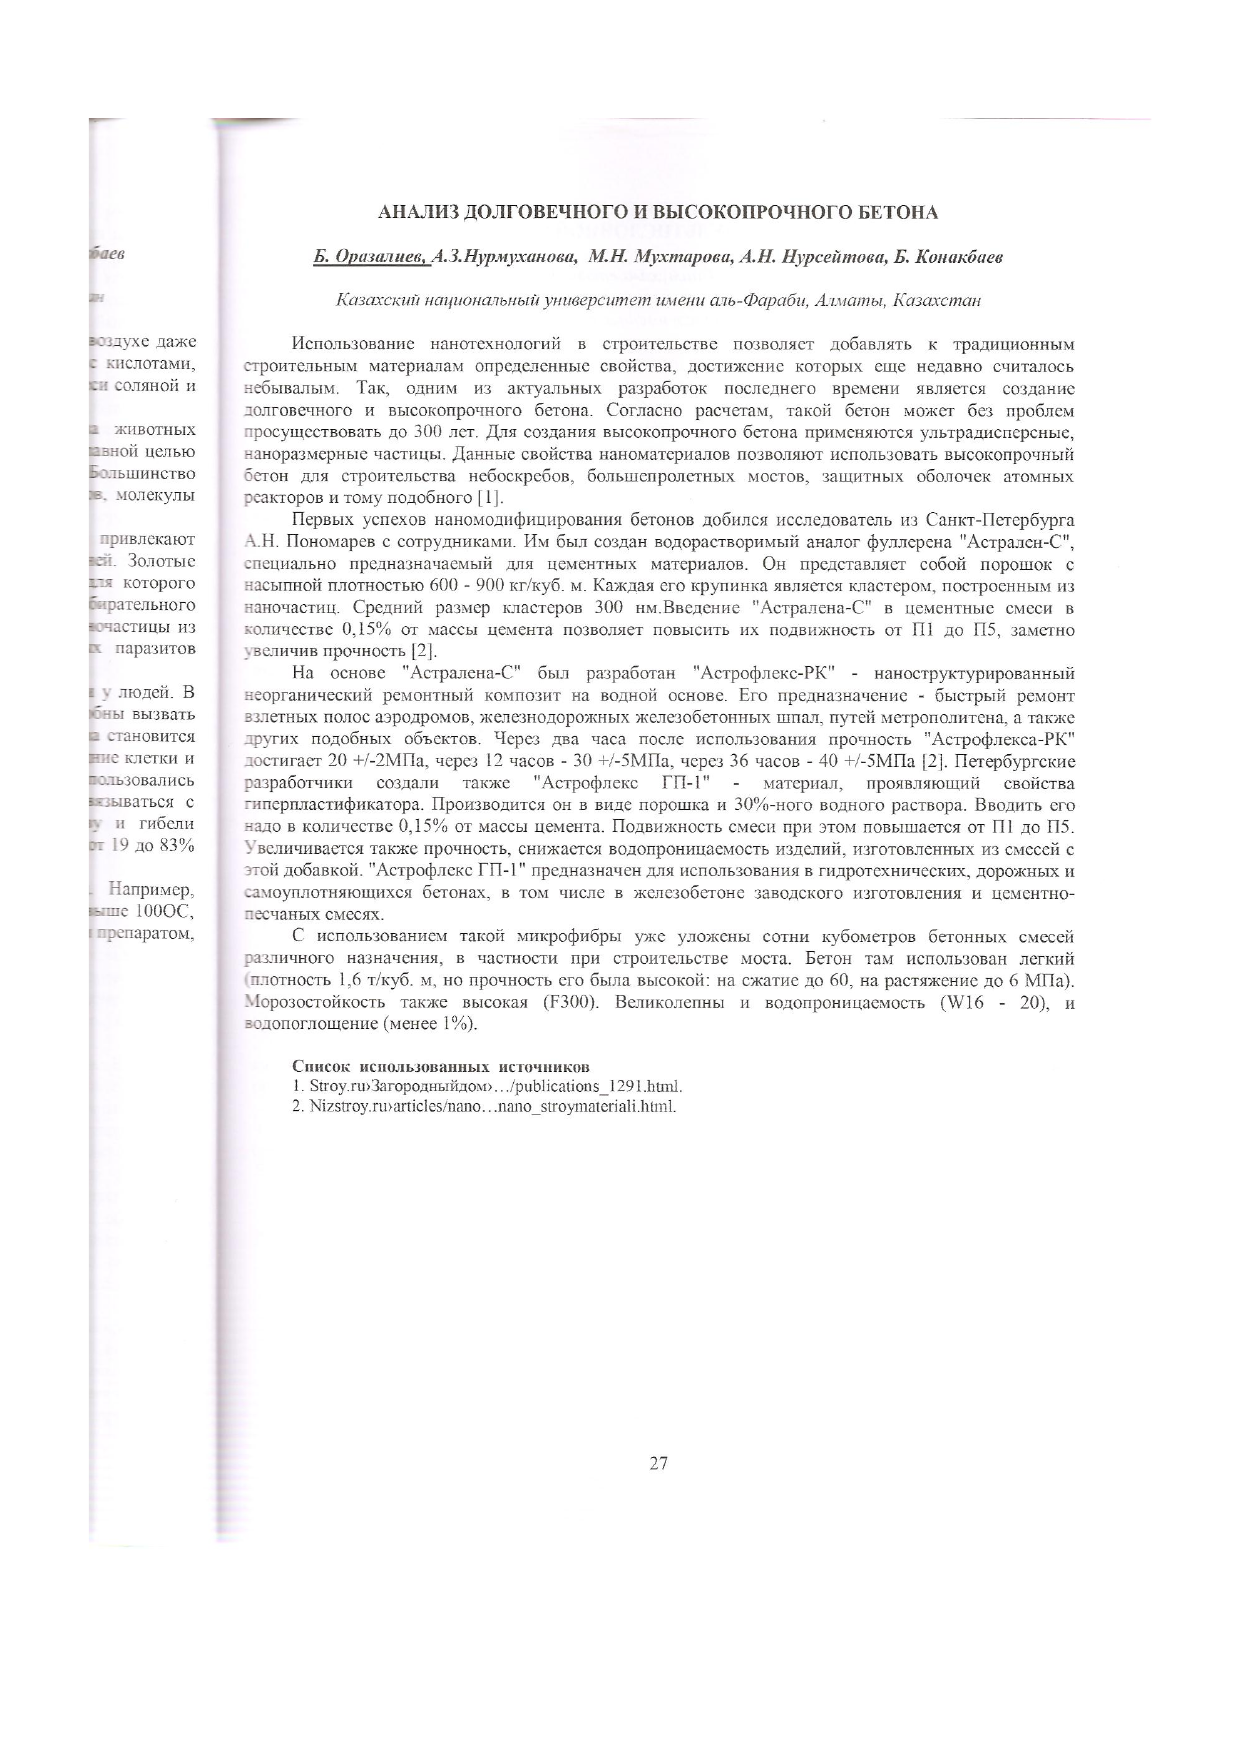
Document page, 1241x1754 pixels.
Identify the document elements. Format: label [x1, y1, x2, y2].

picture [88, 118, 1152, 1580]
